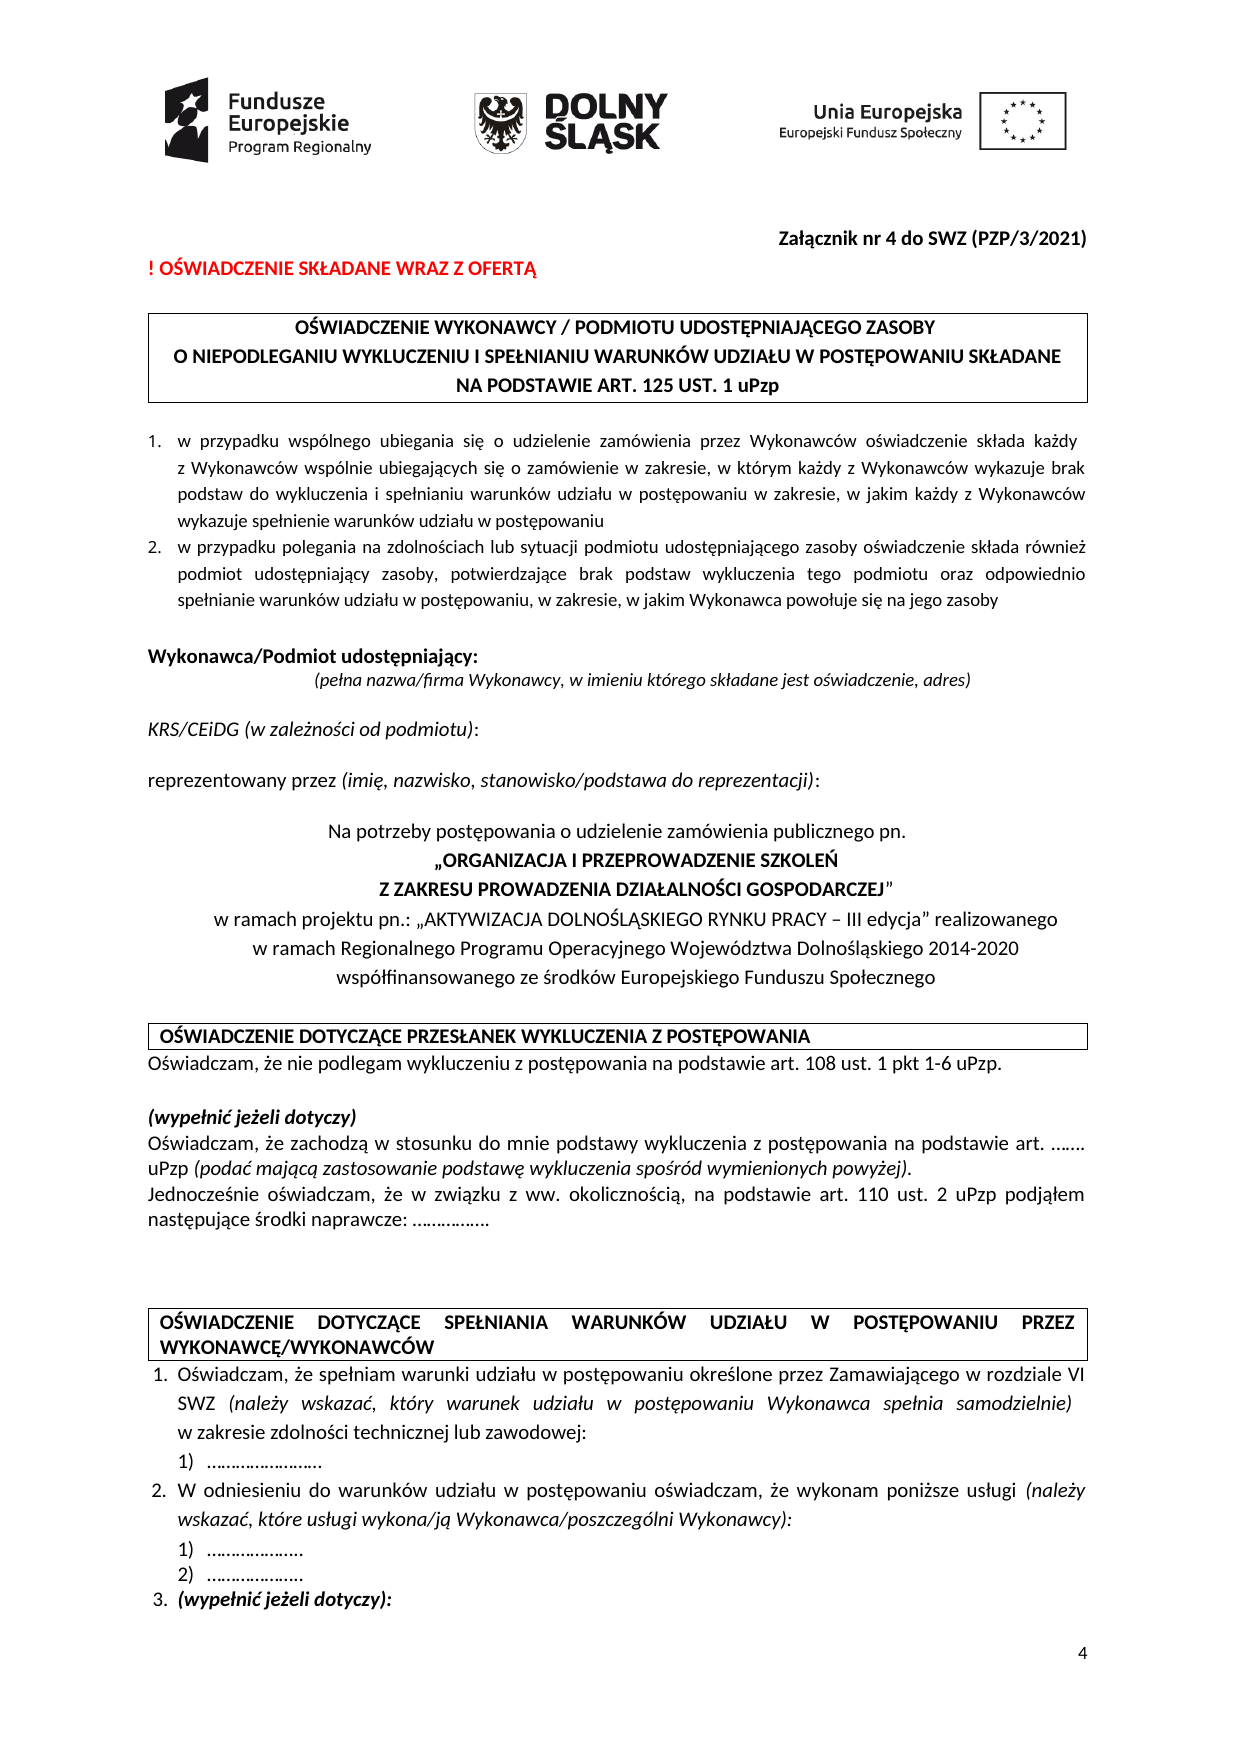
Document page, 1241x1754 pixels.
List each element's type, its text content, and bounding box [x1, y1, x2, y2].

text w ramach projektu pn.: „AKTYWIZACJA DOLNOŚLĄSKIEGO RYNKU PRACY – III edycja” realizowanego w ramach Regionalnego Programu Operacyjnego Województwa Dolnośląskiego 2014-2020 współfinansowanego ze środków Europejskiego Funduszu Społecznego [185, 906, 1087, 989]
list Oświadczam, że nie podlegam wykluczeniu z postępowania na podstawie art. 108 ust. 1 pkt 1-6 uPzp. [148, 1050, 1087, 1075]
list (wypełnić jeżeli dotyczy): [152, 1587, 1087, 1612]
text Oświadczam, że zachodzą w stosunku do mnie podstawy wykluczenia z postępowania na podstawie art. ……. uPzp (podać mającą zastosowanie podstawę wykluczenia spośród wymienionych powyżej). [148, 1130, 1087, 1181]
list ……………….. [177, 1561, 1087, 1587]
text Załącznik nr 4 do SWZ (PZP/3/2021) [148, 226, 1087, 251]
table_header OŚWIADCZENIE WYKONAWCY / PODMIOTU UDOSTĘPNIAJĄCEGO ZASOBY O NIEPODLEGANIU WYKLUCZENIU I SPEŁNIANIU WARUNKÓW UDZIAŁU W POSTĘPOWANIU SKŁADANE NA PODSTAWIE ART. 125 UST. 1 uPzp [149, 314, 1087, 402]
list w przypadku polegania na zdolnościach lub sytuacji podmiotu udostępniającego zasoby oświadczenie składa również podmiot udostępniający zasoby, potwierdzające brak podstaw wykluczenia tego podmiotu oraz odpowiednio spełnianie warunków udziału w postępowaniu, w zakresie, w jakim Wykonawca powołuje się na jego zasoby [148, 535, 1087, 611]
picture [147, 73, 1088, 168]
list w przypadku wspólnego ubiegania się o udzielenie zamówienia przez Wykonawców oświadczenie składa każdy z Wykonawców wspólnie ubiegających się o zamówienie w zakresie, w którym każdy z Wykonawców wykazuje brak podstaw do wykluczenia i spełnianiu warunków udziału w postępowaniu w zakresie, w jakim każdy z Wykonawców wykazuje spełnienie warunków udziału w postępowaniu [148, 429, 1087, 532]
text KRS/CEiDG (w zależności od podmiotu): [148, 717, 1102, 742]
list …………………… [177, 1448, 1087, 1474]
text „ORGANIZACJA I PRZEPROWADZENIE SZKOLEŃ [185, 847, 1087, 873]
text (pełna nazwa/firma Wykonawcy, w imieniu którego składane jest oświadczenie, adres) [185, 668, 1102, 691]
text Jednocześnie oświadczam, że w związku z ww. okolicznością, na podstawie art. 110 ust. 2 uPzp podjąłem następujące środki naprawcze: ……………. [148, 1181, 1087, 1232]
text ! OŚWIADCZENIE SKŁADANE WRAZ Z OFERTĄ [148, 255, 1087, 280]
text Z ZAKRESU PROWADZENIA DZIAŁALNOŚCI GOSPODARCZEJ” [185, 877, 1087, 902]
text reprezentowany przez (imię, nazwisko, stanowisko/podstawa do reprezentacji): [148, 767, 1102, 793]
list ……………….. [177, 1536, 1087, 1561]
list W odniesieniu do warunków udziału w postępowaniu oświadczam, że wykonam poniższe usługi (należy wskazać, które usługi wykona/ją Wykonawca/poszczególni Wykonawcy): [151, 1477, 1087, 1532]
text Wykonawca/Podmiot udostępniający: [148, 643, 1087, 668]
table_header OŚWIADCZENIE DOTYCZĄCE PRZESŁANEK WYKLUCZENIA Z POSTĘPOWANIA [149, 1024, 1087, 1049]
table_header OŚWIADCZENIE DOTYCZĄCE SPEŁNIANIA WARUNKÓW UDZIAŁU W POSTĘPOWANIU PRZEZ WYKONAWCĘ/WYKONAWCÓW [149, 1309, 1087, 1360]
text Na potrzeby postępowania o udzielenie zamówienia publicznego pn. [148, 818, 1087, 844]
text (wypełnić jeżeli dotyczy) [148, 1104, 1087, 1130]
list Oświadczam, że spełniam warunki udziału w postępowaniu określone przez Zamawiającego w rozdziale VI SWZ (należy wskazać, który warunek udziału w postępowaniu Wykonawca spełnia samodzielnie) w zakresie zdolności technicznej lub zawodowej: [152, 1361, 1087, 1444]
